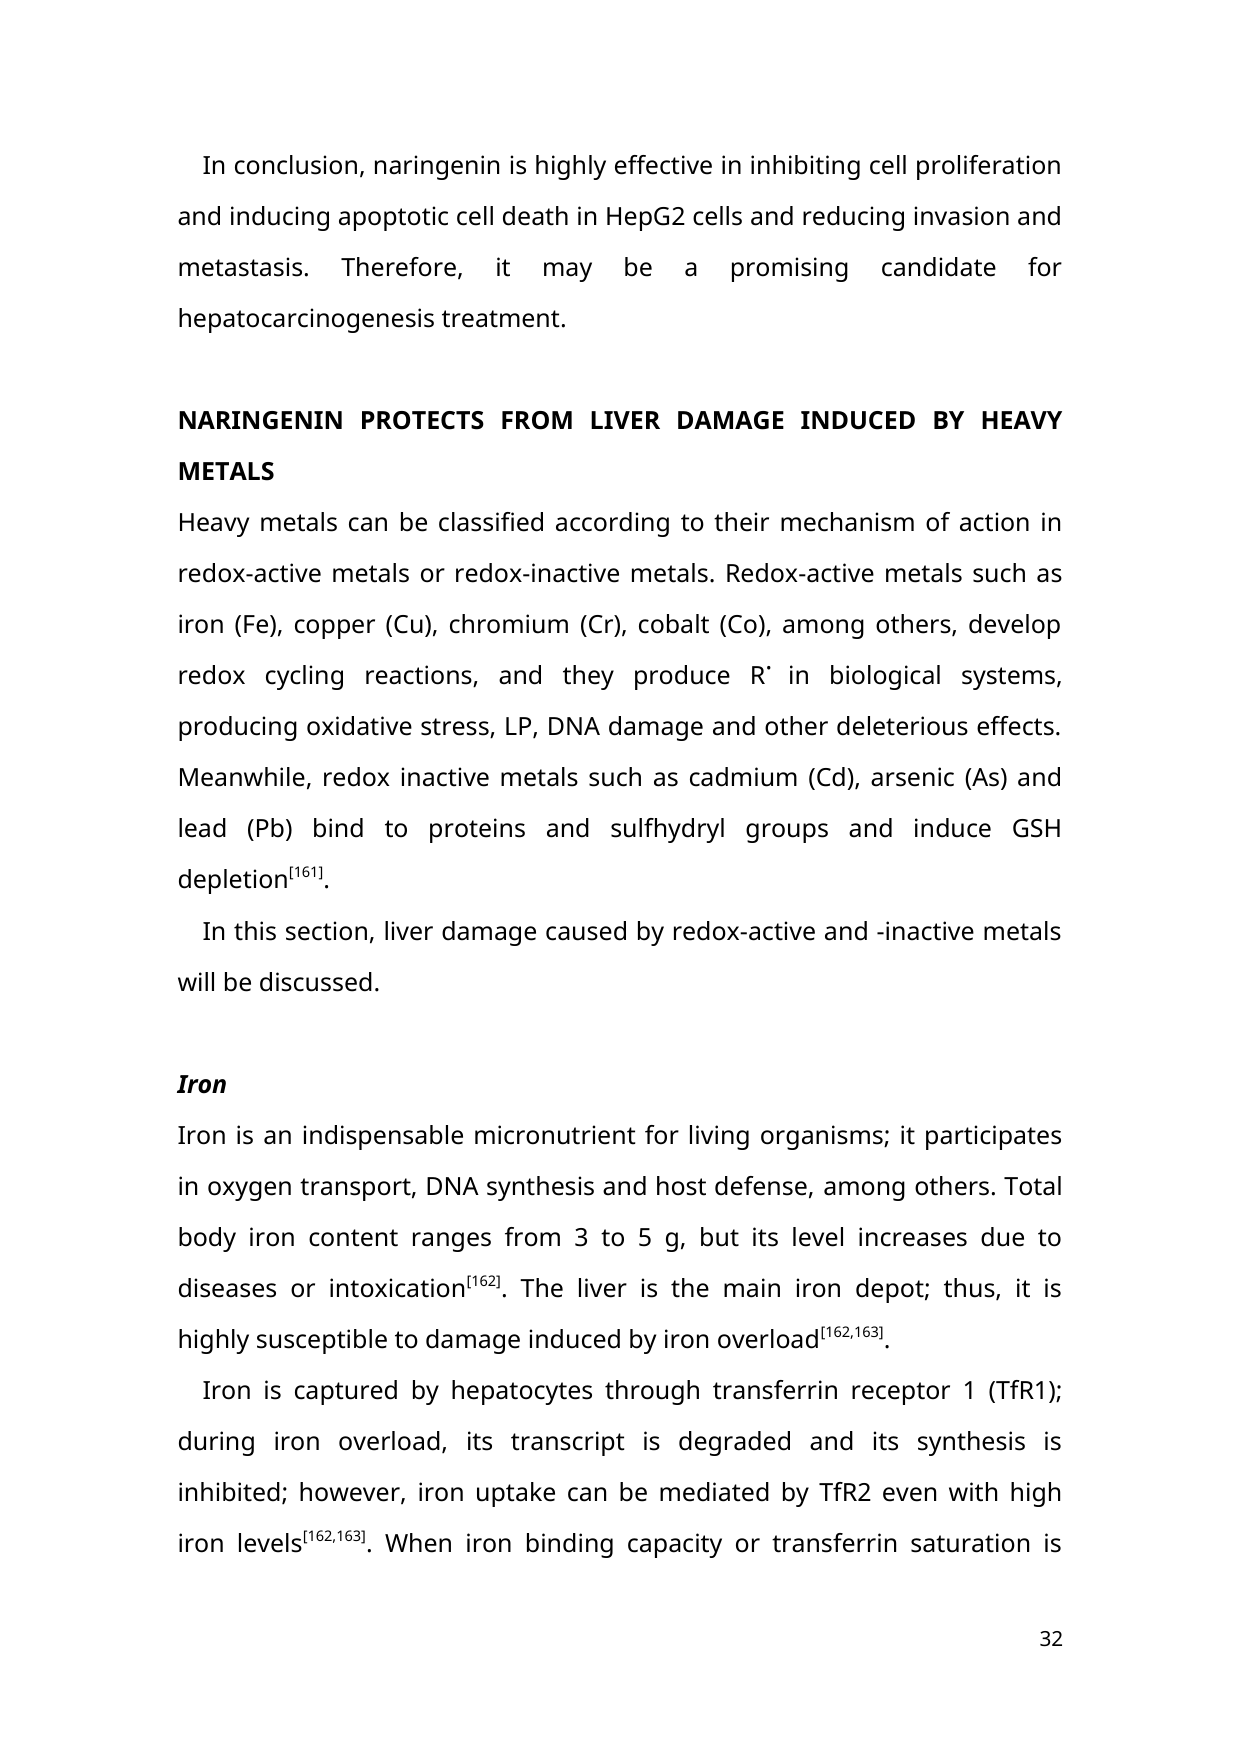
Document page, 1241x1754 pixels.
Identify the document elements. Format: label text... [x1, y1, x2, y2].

text In this section, liver damage caused by redox-active and -inactive metals will be discussed. [177, 913, 1063, 998]
text Heavy metals can be classified according to their mechanism of action in redox-active metals or redox-inactive metals. Redox-active metals such as iron (Fe), copper (Cu), chromium (Cr), cobalt (Co), among others, develop redox cycling reactions, and they produce R• in biological systems, producing oxidative stress, LP, DNA damage and other deleterious effects. Meanwhile, redox inactive metals such as cadmium (Cd), arsenic (As) and lead (Pb) bind to proteins and sulfhydryl groups and induce GSH depletion[161]. [177, 505, 1063, 896]
text In conclusion, naringenin is highly effective in inhibiting cell proliferation and inducing apoptotic cell death in HepG2 cells and reducing invasion and metastasis. Therefore, it may be a promising candidate for hepatocarcinogenesis treatment. [177, 148, 1063, 335]
text Iron [177, 1066, 1063, 1100]
text NARINGENIN PROTECTS FROM LIVER DAMAGE INDUCED BY HEAVY METALS [177, 403, 1063, 488]
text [177, 1373, 1063, 1560]
text Iron is an indispensable micronutrient for living organisms; it participates in oxygen transport, DNA synthesis and host defense, among others. Total body iron content ranges from 3 to 5 g, but its level increases due to diseases or intoxication[162]. The liver is the main iron depot; thus, it is highly susceptible to damage induced by iron overload[162,163]. [177, 1117, 1063, 1356]
